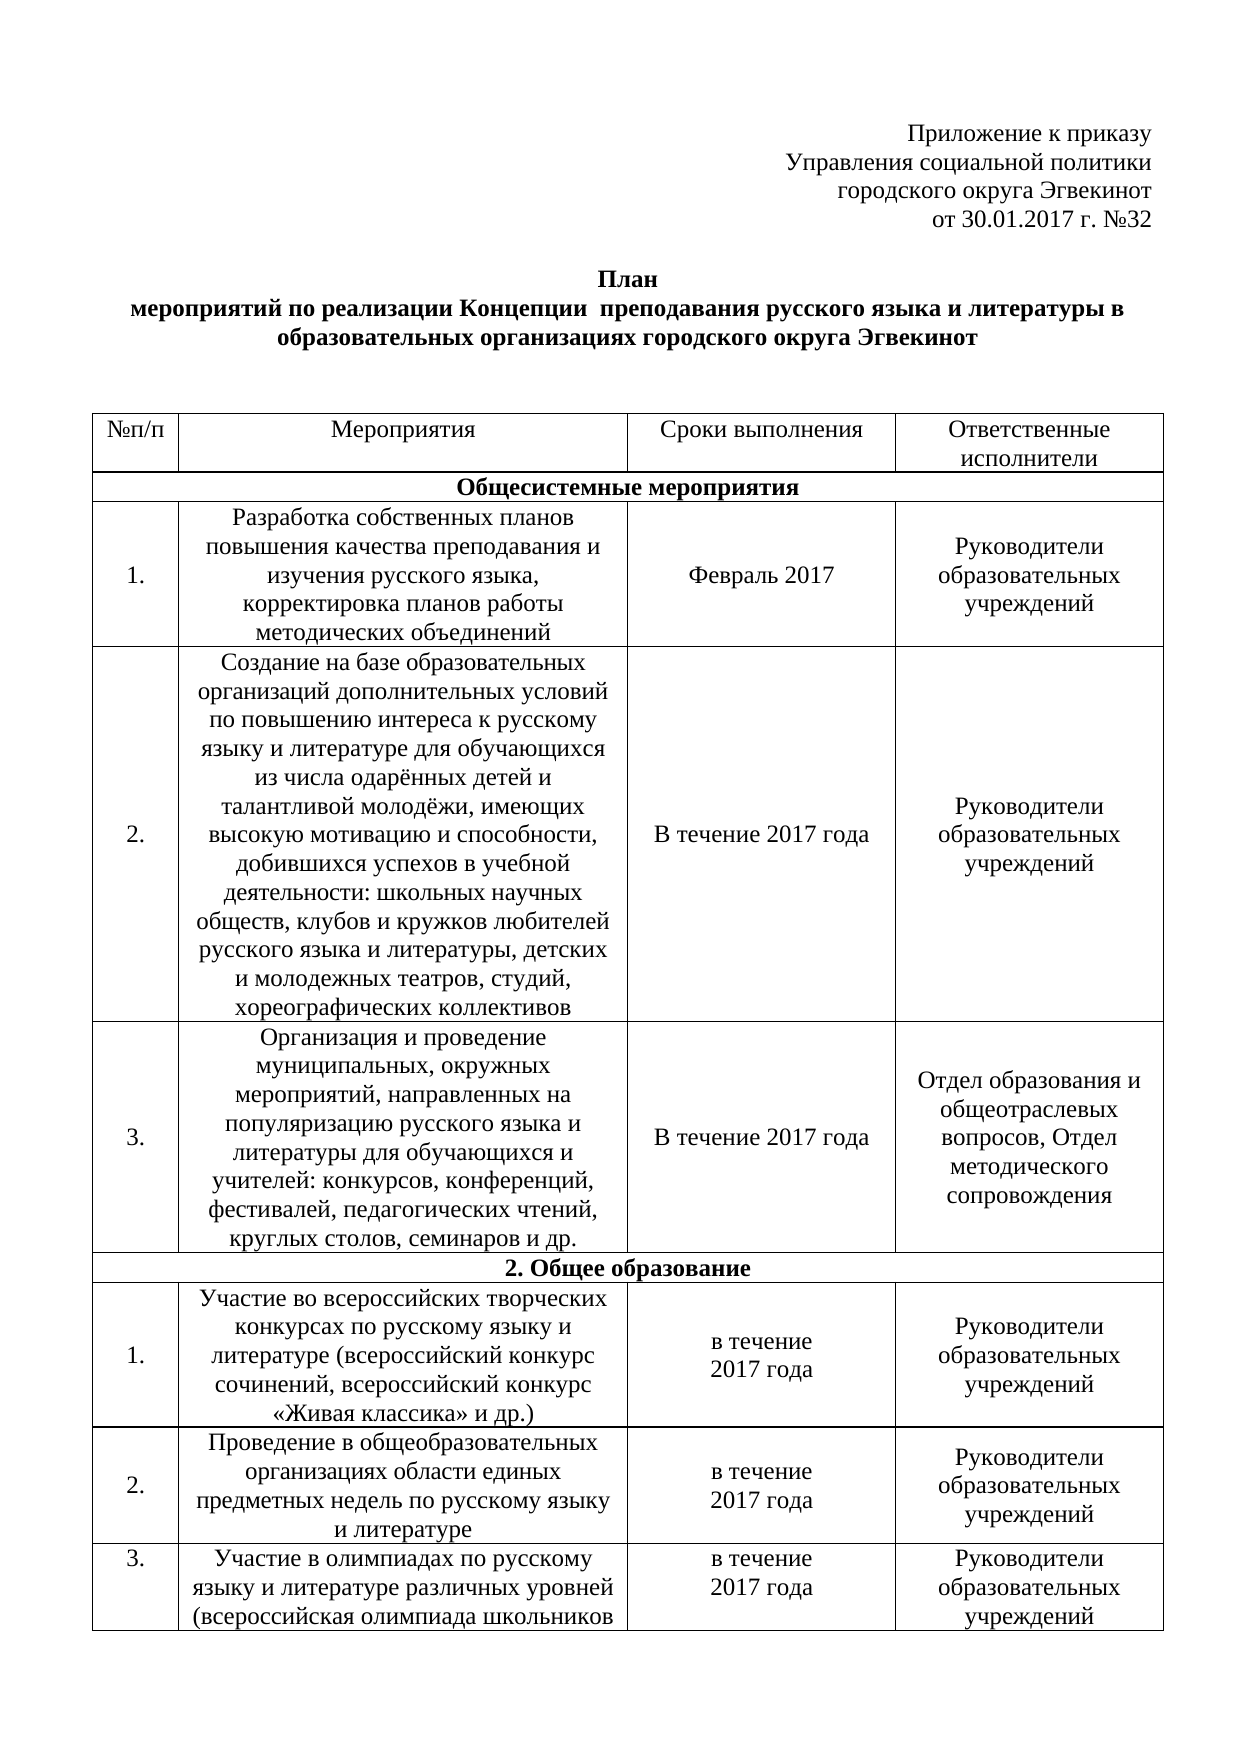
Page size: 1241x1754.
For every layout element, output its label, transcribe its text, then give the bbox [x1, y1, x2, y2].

table_cell Руководители образовательных учреждений [896, 647, 1163, 1021]
table_cell Руководители образовательных учреждений [896, 1428, 1163, 1542]
table_cell Общесистемные мероприятия [93, 473, 1163, 501]
table_cell Отдел образования и общеотраслевых вопросов, Отдел методического сопровождения [896, 1022, 1163, 1252]
table_cell В течение 2017 года [628, 647, 895, 1021]
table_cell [179, 1544, 627, 1630]
text от 30.01.2017 г. №32 [103, 204, 1152, 233]
table_cell 2. [93, 1428, 178, 1542]
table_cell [896, 1544, 1163, 1630]
table_cell Руководители образовательных учреждений [896, 1283, 1163, 1426]
table_cell Проведение в общеобразовательных организациях области единых предметных недель по русскому языку и литературе [179, 1428, 627, 1542]
text План [103, 264, 1152, 293]
table_header Ответственные исполнители [896, 414, 1163, 471]
text Приложение к приказу [103, 118, 1152, 147]
table_header Мероприятия [179, 414, 627, 471]
table_cell в течение 2017 года [628, 1283, 895, 1426]
table_cell Создание на базе образовательных организаций дополнительных условий по повышению интереса к русскому языку и литературе для обучающихся из числа одарённых детей и талантливой молодёжи, имеющих высокую мотивацию и способности, добившихся успехов в учебной деятельности: школьных научных обществ, клубов и кружков любителей русского языка и литературы, детских и молодежных театров, студий, хореографических коллективов [179, 647, 627, 1021]
table_cell в течение 2017 года [628, 1544, 895, 1630]
table_cell в течение 2017 года [628, 1428, 895, 1542]
table_cell В течение 2017 года [628, 1022, 895, 1252]
table_cell Февраль 2017 [628, 502, 895, 646]
table_cell Разработка собственных планов повышения качества преподавания и изучения русского языка, корректировка планов работы методических объединений [179, 502, 627, 646]
text мероприятий по реализации Концепции преподавания русского языка и литературы в образовательных организациях городского округа Эгвекинот [103, 293, 1152, 351]
table_cell 3. [93, 1544, 178, 1630]
table_cell Участие во всероссийских творческих конкурсах по русскому языку и литературе (всероссийский конкурс сочинений, всероссийский конкурс «Живая классика» и др.) [179, 1283, 627, 1426]
text городского округа Эгвекинот [103, 176, 1152, 204]
table_header Сроки выполнения [628, 414, 895, 471]
table_cell 2. Общее образование [93, 1253, 1163, 1282]
table_cell 2. [93, 647, 178, 1021]
table_cell 1. [93, 1283, 178, 1426]
table_cell 3. [93, 1022, 178, 1252]
table_header №п/п [93, 414, 178, 471]
text Управления социальной политики [103, 147, 1152, 176]
table_cell 1. [93, 502, 178, 646]
table_cell Организация и проведение муниципальных, окружных мероприятий, направленных на популяризацию русского языка и литературы для обучающихся и учителей: конкурсов, конференций, фестивалей, педагогических чтений, круглых столов, семинаров и др. [179, 1022, 627, 1252]
table_cell Руководители образовательных учреждений [896, 502, 1163, 646]
